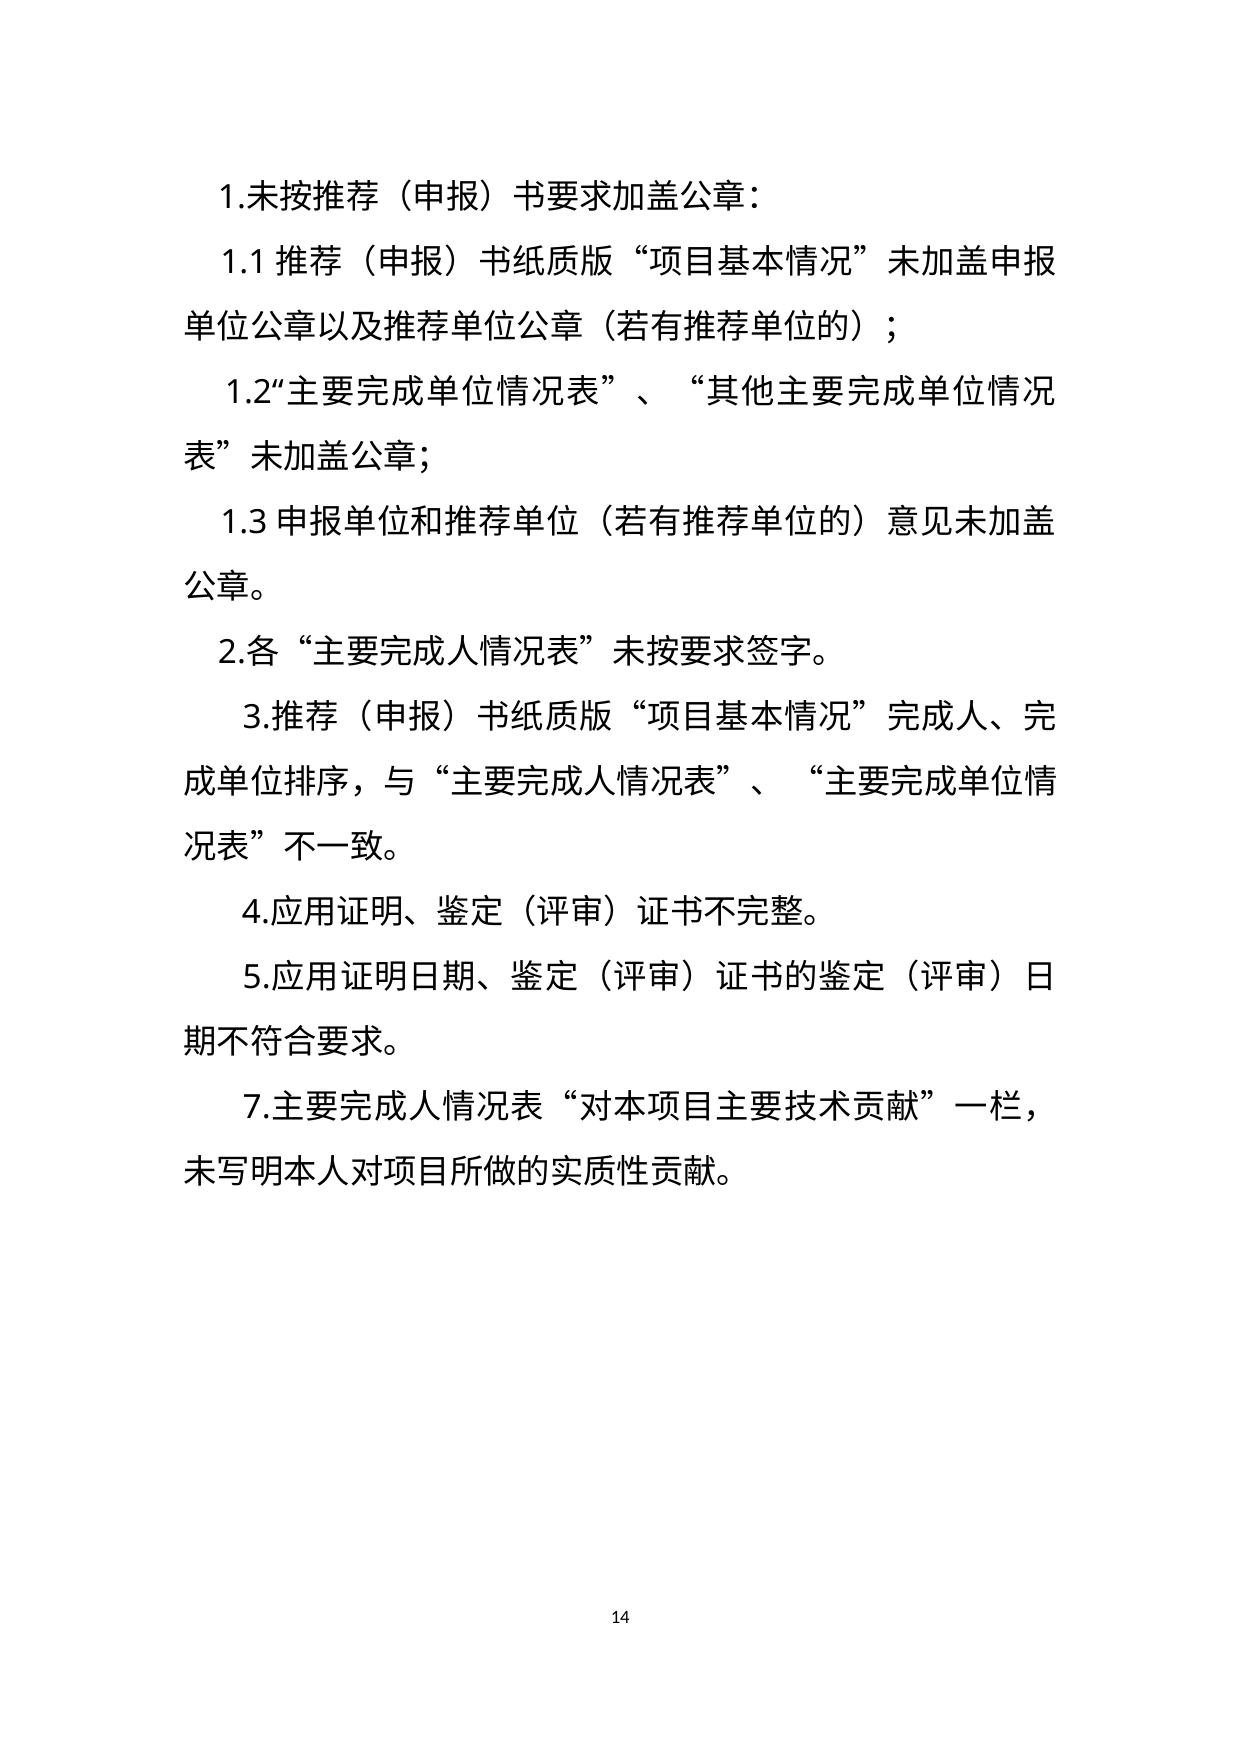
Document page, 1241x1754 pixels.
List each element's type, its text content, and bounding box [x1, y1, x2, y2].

text 3.推荐（申报）书纸质版“项目基本情况”完成人、完成单位排序，与“主要完成人情况表”、 “主要完成单位情况表”不一致。 [183, 682, 1057, 877]
text 1.3申报单位和推荐单位（若有推荐单位的）意见未加盖公章。 [183, 487, 1057, 617]
text 1.2“主要完成单位情况表”、“其他主要完成单位情况表”未加盖公章； [183, 357, 1057, 487]
text 1.1推荐（申报）书纸质版“项目基本情况”未加盖申报单位公章以及推荐单位公章（若有推荐单位的）； [183, 227, 1057, 357]
text 2.各“主要完成人情况表”未按要求签字。 [183, 617, 1057, 682]
text 4.应用证明、鉴定（评审）证书不完整。 [183, 877, 1057, 942]
text 1.未按推荐（申报）书要求加盖公章： [183, 162, 1057, 227]
text 7.主要完成人情况表“对本项目主要技术贡献”一栏，未写明本人对项目所做的实质性贡献。 [183, 1072, 1057, 1202]
text 5.应用证明日期、鉴定（评审）证书的鉴定（评审）日期不符合要求。 [183, 942, 1057, 1072]
